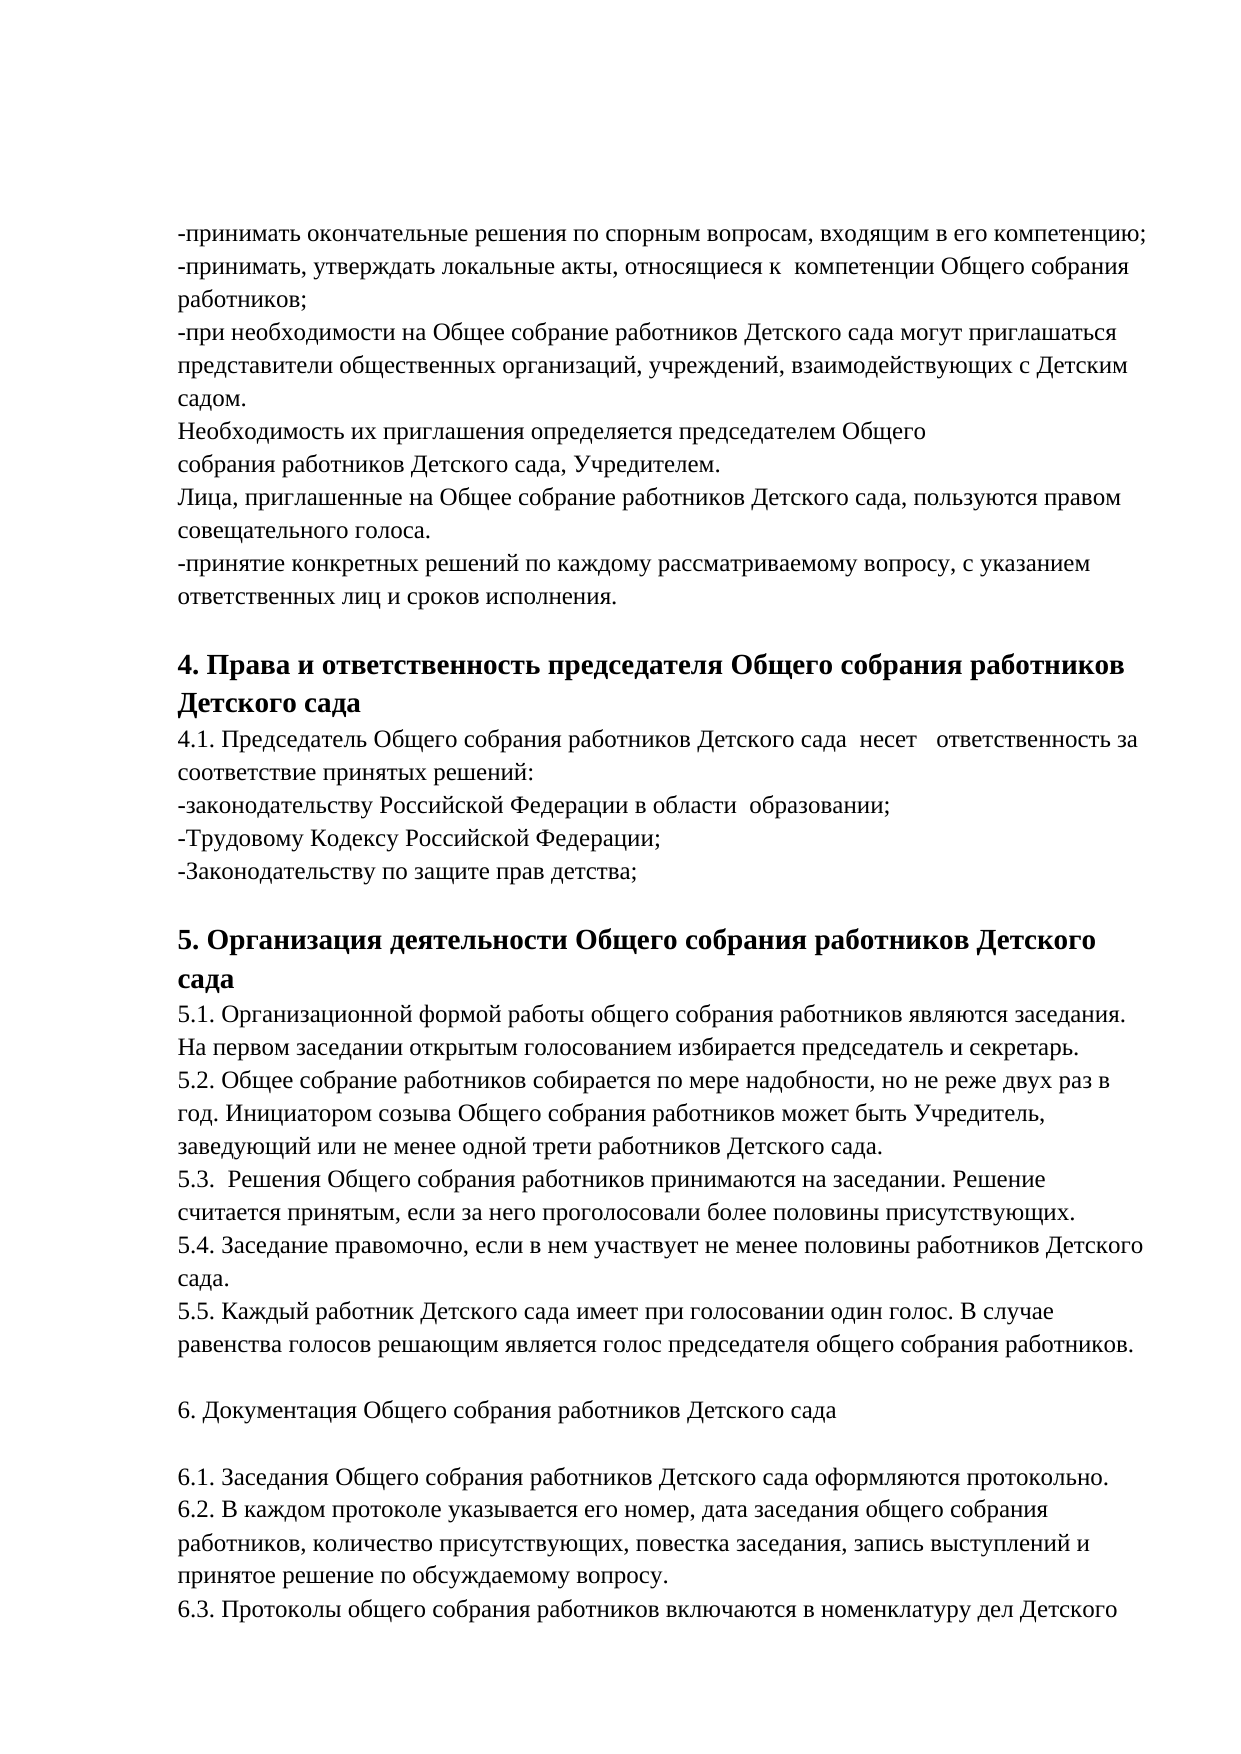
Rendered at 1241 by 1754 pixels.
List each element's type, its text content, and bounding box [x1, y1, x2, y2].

text 4.1. Председатель Общего собрания работников Детского сада несет ответственность за соответствие принятых решений: [177, 724, 1152, 786]
text -принимать, утверждать локальные акты, относящиеся к компетенции Общего собрания работников; [177, 251, 1152, 312]
text -принятие конкретных решений по каждому рассматриваемому вопросу, с указанием ответственных лиц и сроков исполнения. [177, 548, 1152, 610]
text 5.4. Заседание правомочно, если в нем участвует не менее половины работников Детского сада. [177, 1230, 1152, 1292]
text 6.3. Протоколы общего собрания работников включаются в номенклатуру дел Детского [177, 1594, 1152, 1622]
text -Трудовому Кодексу Российской Федерации; [177, 823, 1152, 852]
text 5.5. Каждый работник Детского сада имеет при голосовании один голос. В случае равенства голосов решающим является голос председателя общего собрания работников. [177, 1296, 1152, 1358]
text 6.2. В каждом протоколе указывается его номер, дата заседания общего собрания работников, количество присутствующих, повестка заседания, запись выступлений и принятое решение по обсуждаемому вопросу. [177, 1494, 1152, 1589]
text 5. Организация деятельности Общего собрания работников Детского сада [177, 922, 1152, 994]
text Детского сада [177, 686, 1152, 719]
text -законодательству Российской Федерации в области образовании; [177, 790, 1152, 819]
text 6. Документация Общего собрания работников Детского сада [177, 1396, 1152, 1424]
text 4. Права и ответственность председателя Общего собрания работников [177, 647, 1152, 681]
text 5.3. Решения Общего собрания работников принимаются на заседании. Решение считается принятым, если за него проголосовали более половины присутствующих. [177, 1164, 1152, 1226]
text Необходимость их приглашения определяется председателем Общего собрания работников Детского сада, Учредителем. [177, 416, 1152, 478]
text -Законодательству по защите прав детства; [177, 856, 1152, 885]
text 5.1. Организационной формой работы общего собрания работников являются заседания. На первом заседании открытым голосованием избирается председатель и секретарь. [177, 999, 1152, 1061]
text 6.1. Заседания Общего собрания работников Детского сада оформляются протокольно. [177, 1462, 1152, 1490]
text 5.2. Общее собрание работников собирается по мере надобности, но не реже двух раз в год. Инициатором созыва Общего собрания работников может быть Учредитель, заведующий или не менее одной трети работников Детского сада. [177, 1065, 1152, 1160]
text -при необходимости на Общее собрание работников Детского сада могут приглашаться представители общественных организаций, учреждений, взаимодействующих с Детским садом. [177, 317, 1152, 412]
text Лица, приглашенные на Общее собрание работников Детского сада, пользуются правом совещательного голоса. [177, 482, 1152, 544]
text -принимать окончательные решения по спорным вопросам, входящим в его компетенцию; [177, 218, 1152, 246]
